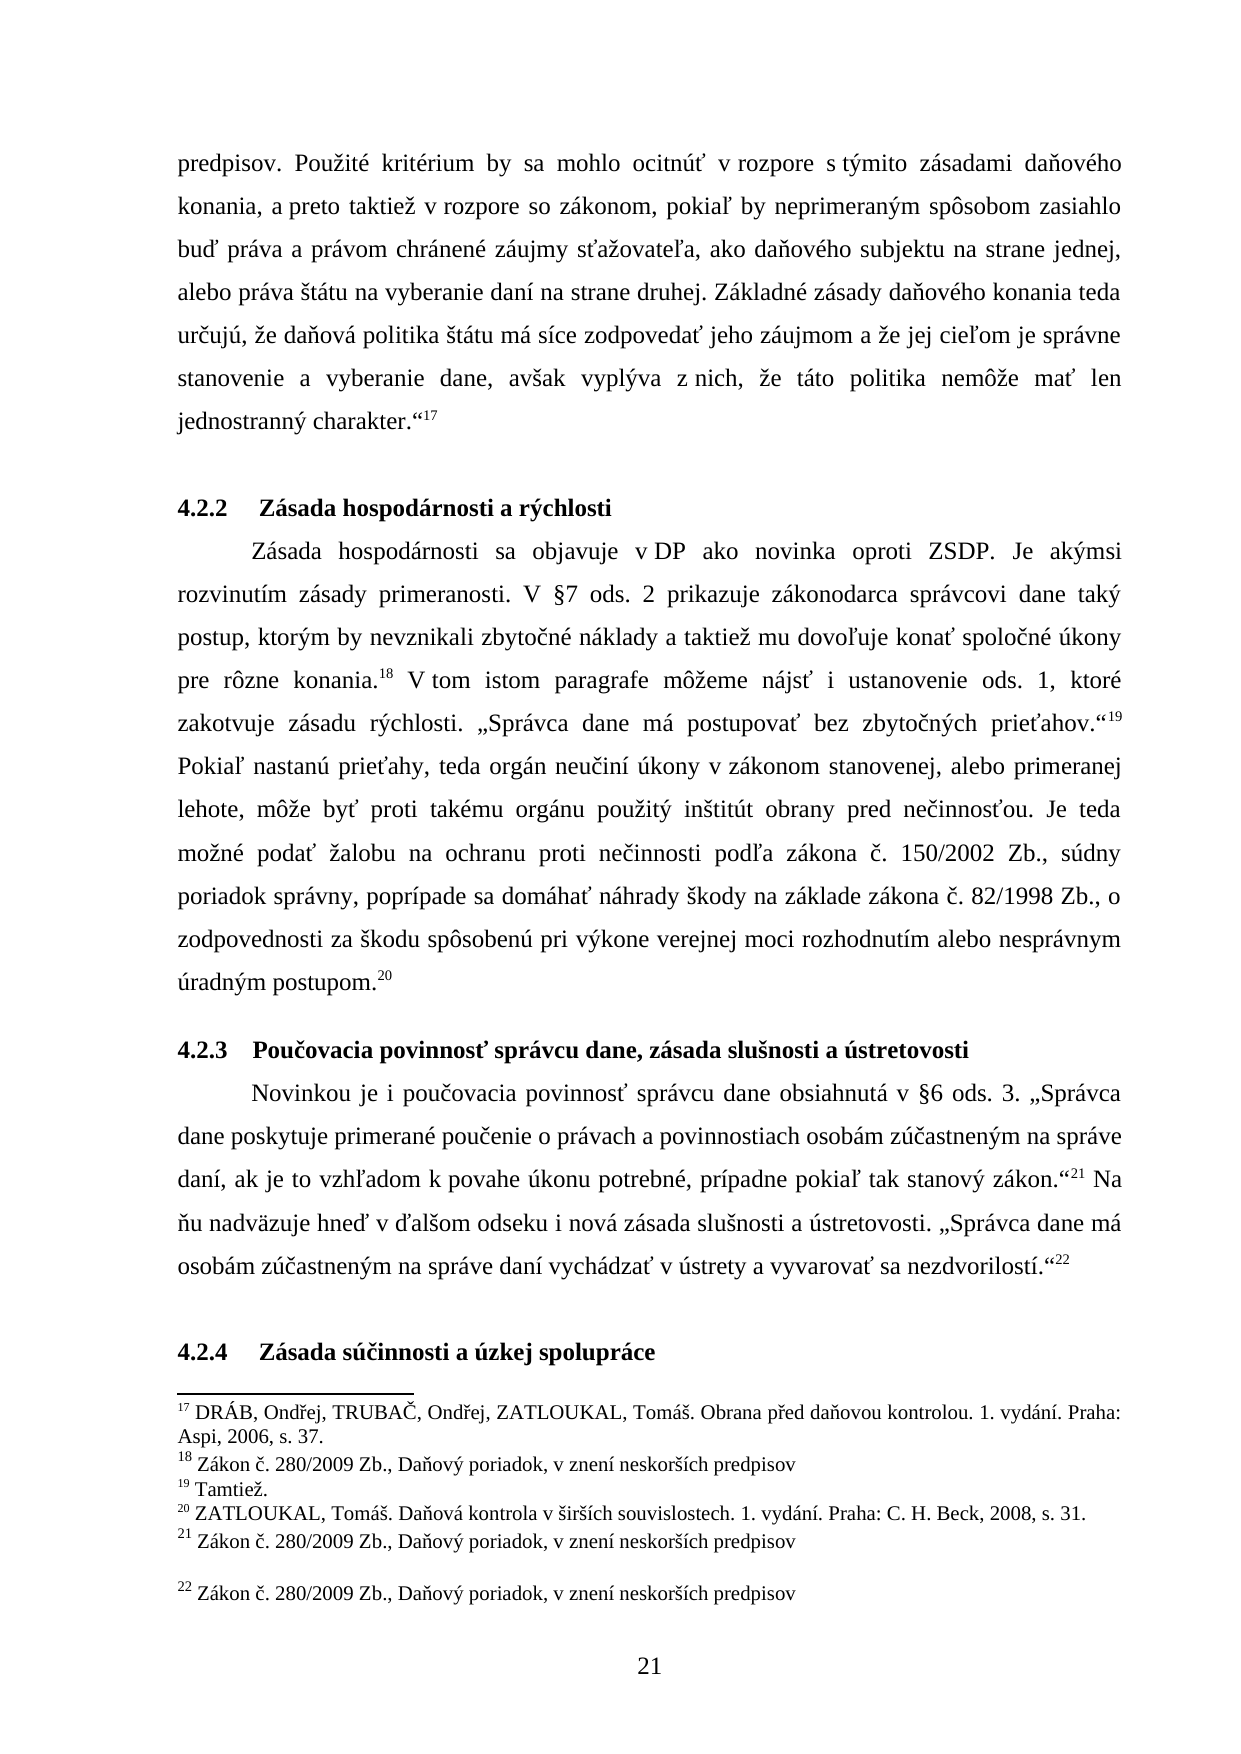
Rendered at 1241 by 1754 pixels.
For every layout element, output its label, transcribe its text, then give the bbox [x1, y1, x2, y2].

text Novinkou je i poučovacia povinnosť správcu dane obsiahnutá v §6 ods. 3. „Správca dane poskytuje primerané poučenie o právach a povinnostiach osobám zúčastneným na správe daní, ak je to vzhľadom k povahe úkonu potrebné, prípadne pokiaľ tak stanový zákon.“ Na ňu nadväzuje hneď v ďalšom odseku i nová zásada slušnosti a ústretovosti. „Správca dane má osobám zúčastneným na správe daní vychádzať v ústrety a vyvarovať sa nezdvorilostí.“ [177, 1078, 1122, 1279]
text 4.2.3 Poučovacia povinnosť správcu dane, zásada slušnosti a ústretovosti [177, 1035, 1122, 1064]
text Zásada hospodárnosti sa objavuje v DP ako novinka oproti ZSDP. Je akýmsi rozvinutím zásady primeranosti. V §7 ods. 2 prikazuje zákonodarca správcovi dane taký postup, ktorým by nevznikali zbytočné náklady a taktiež mu dovoľuje konať spoločné úkony pre rôzne konania. V tom istom paragrafe môžeme nájsť i ustanovenie ods. 1, ktoré zakotvuje zásadu rýchlosti. „Správca dane má postupovať bez zbytočných prieťahov.“ Pokiaľ nastanú prieťahy, teda orgán neučiní úkony v zákonom stanovenej, alebo primeranej lehote, môže byť proti takému orgánu použitý inštitút obrany pred nečinnosťou. Je teda možné podať žalobu na ochranu proti nečinnosti podľa zákona č. 150/2002 Zb., súdny poriadok správny, poprípade sa domáhať náhrady škody na základe zákona č. 82/1998 Zb., o zodpovednosti za škodu spôsobenú pri výkone verejnej moci rozhodnutím alebo nesprávnym úradným postupom. [177, 536, 1122, 996]
text 4.2.4 Zásada súčinnosti a úzkej spolupráce [177, 1337, 1122, 1366]
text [177, 148, 1122, 435]
text 4.2.2 Zásada hospodárnosti a rýchlosti [177, 493, 1122, 521]
